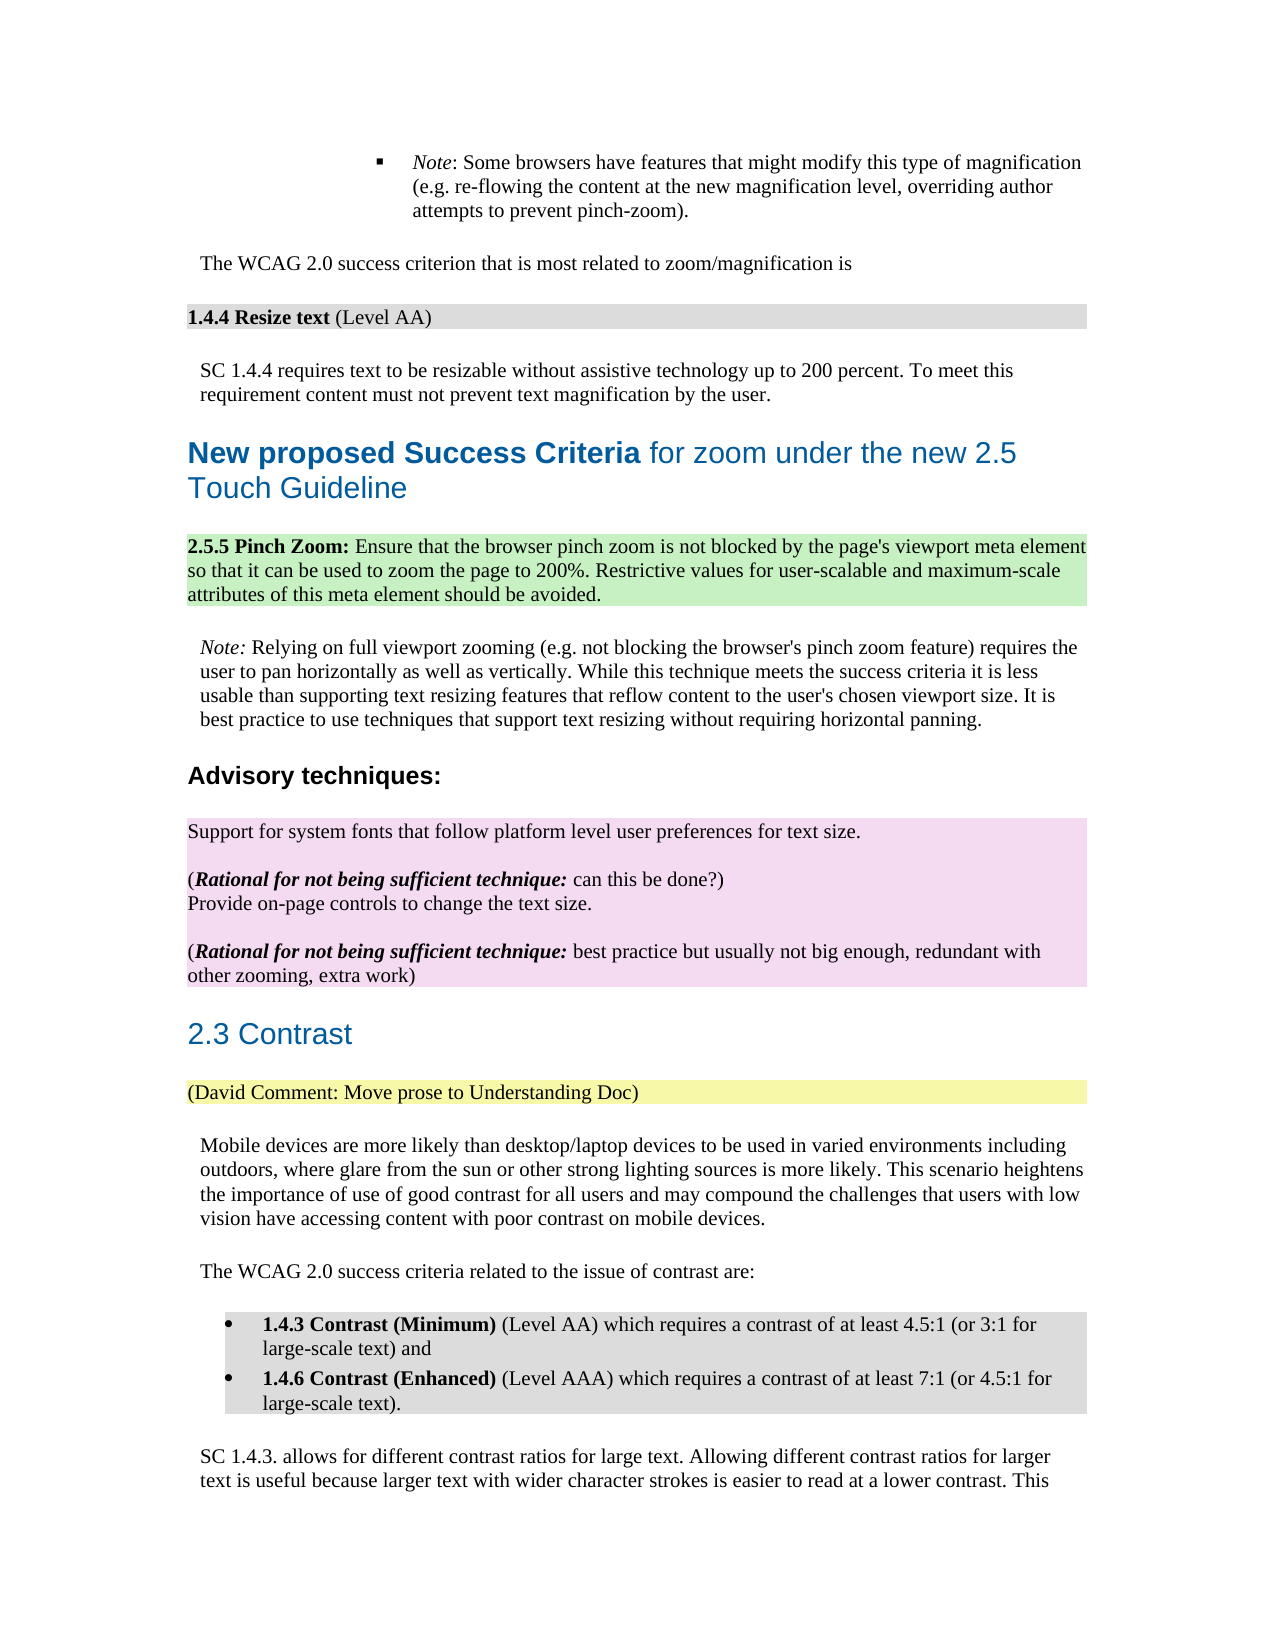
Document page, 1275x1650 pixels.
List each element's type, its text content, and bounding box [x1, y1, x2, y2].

text New proposed Success Criteria for zoom under the new 2.5 Touch Guideline [187, 435, 1087, 505]
text 2.5.5 Pinch Zoom: Ensure that the browser pinch zoom is not blocked by the page's viewport meta element so that it can be used to zoom the page to 200%. Restrictive values for user-scalable and maximum-scale attributes of this meta element should be avoided. [187, 534, 1087, 606]
text SC 1.4.4 requires text to be resizable without assistive technology up to 200 percent. To meet this requirement content must not prevent text magnification by the user. [200, 358, 1087, 406]
text Advisory techniques: [187, 761, 1087, 789]
text The WCAG 2.0 success criteria related to the issue of contrast are: [200, 1259, 1087, 1283]
text The WCAG 2.0 success criterion that is most related to zoom/magnification is [200, 251, 1087, 275]
text 1.4.4 Resize text (Level AA) [187, 304, 1087, 329]
list 1.4.6 Contrast (Enhanced) (Level AAA) which requires a contrast of at least 7:1 (or 4.5:1 for large-scale text). [225, 1366, 1087, 1414]
list Note: Some browsers have features that might modify this type of magnification (e.g. re-flowing the content at the new magnification level, overriding author attempts to prevent pinch-zoom). [375, 150, 1087, 222]
text Provide on-page controls to change the text size. (Rational for not being sufficient technique: best practice but usually not big enough, redundant with other zooming, extra work) [187, 891, 1087, 987]
text Mobile devices are more likely than desktop/laptop devices to be used in varied environments including outdoors, where glare from the sun or other strong lighting sources is more likely. This scenario heightens the importance of use of good contrast for all users and may compound the challenges that users with low vision have accessing content with poor contrast on mobile devices. [200, 1133, 1087, 1229]
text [200, 1444, 1087, 1492]
text Support for system fonts that follow platform level user preferences for text size. (Rational for not being sufficient technique: can this be done?) [187, 818, 1087, 891]
text 2.3 Contrast [187, 1016, 1087, 1051]
list 1.4.3 Contrast (Minimum) (Level AA) which requires a contrast of at least 4.5:1 (or 3:1 for large-scale text) and [225, 1312, 1087, 1360]
text Note: Relying on full viewport zooming (e.g. not blocking the browser's pinch zoom feature) requires the user to pan horizontally as well as vertically. While this technique meets the success criteria it is less usable than supporting text resizing features that reflow content to the user's chosen viewport size. It is best practice to use techniques that support text resizing without requiring horizontal panning. [200, 635, 1087, 731]
text (David Comment: Move prose to Understanding Doc) [187, 1080, 1087, 1104]
